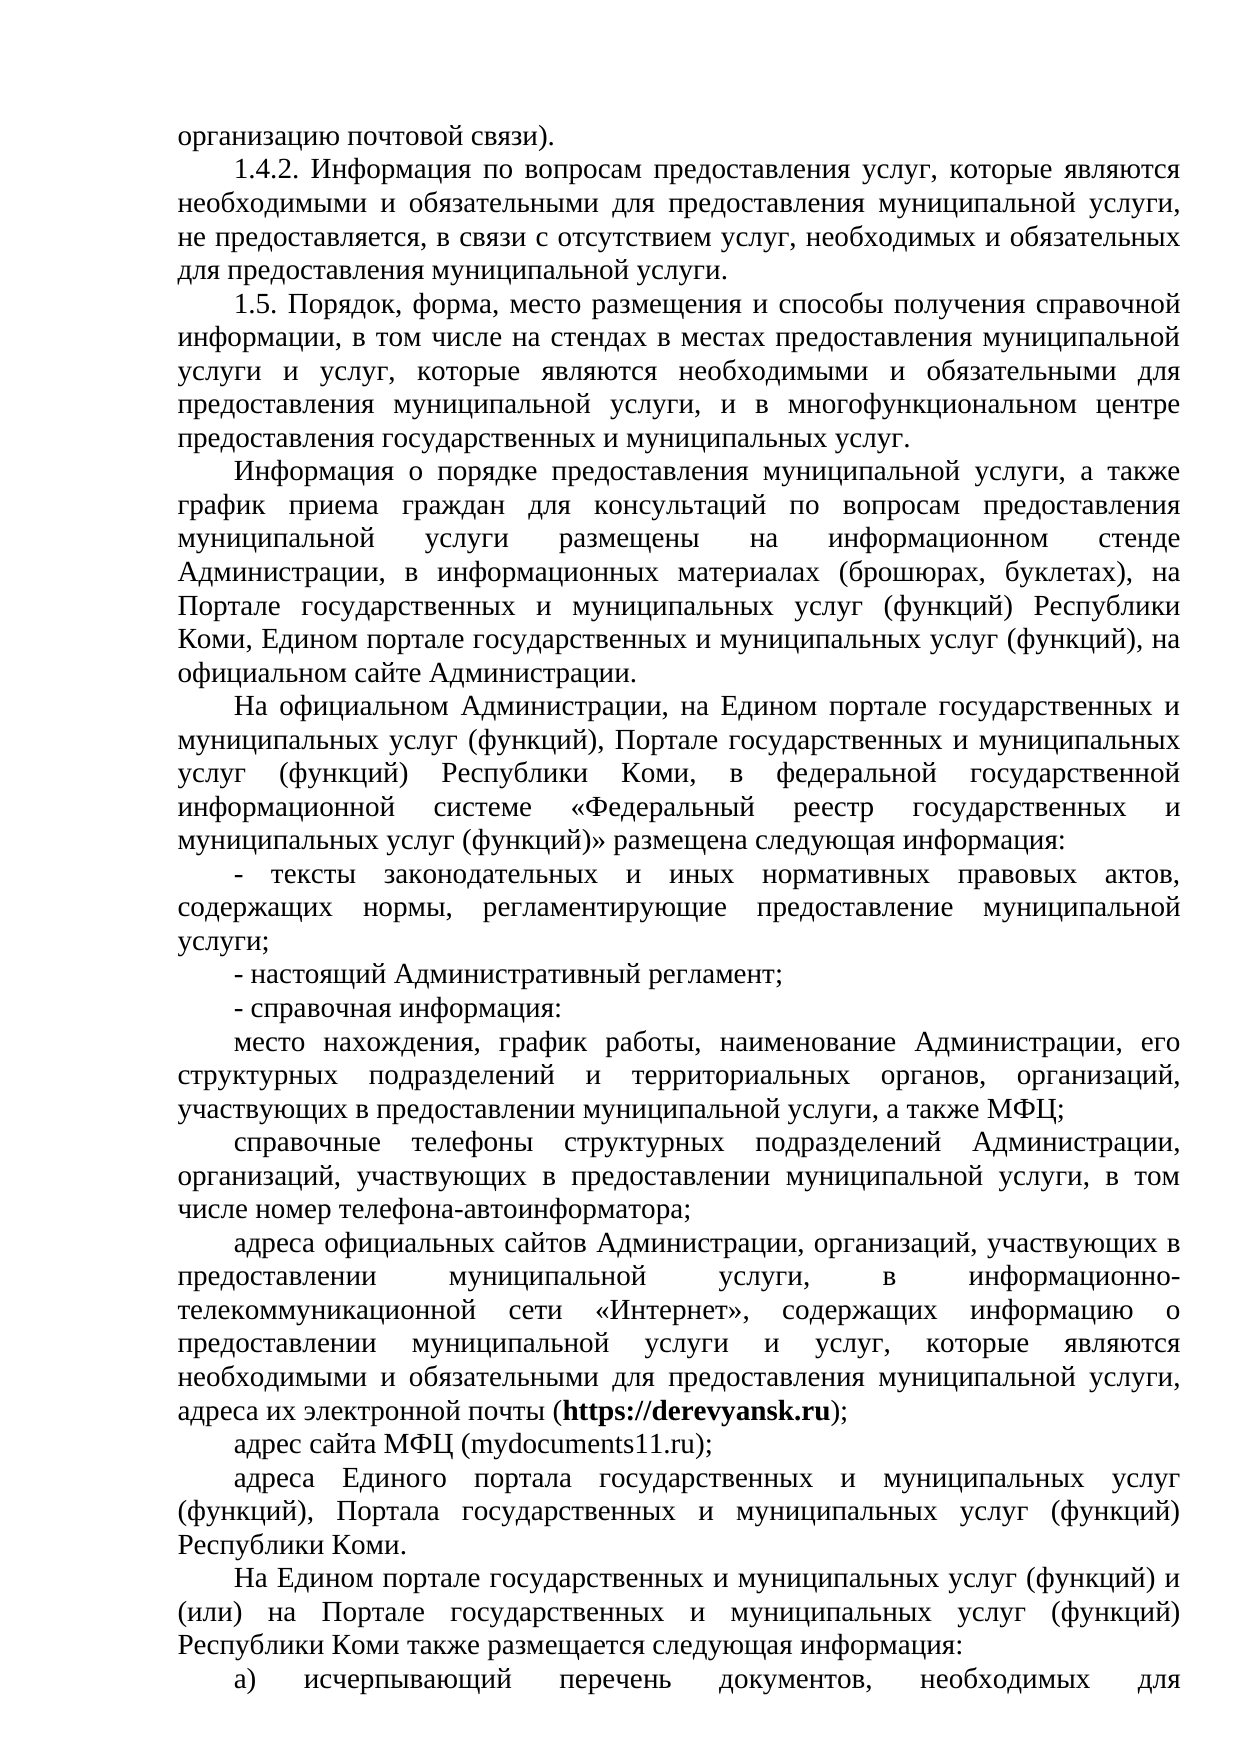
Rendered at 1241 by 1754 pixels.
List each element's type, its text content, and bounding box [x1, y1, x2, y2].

text справочные телефоны структурных подразделений Администрации, организаций, участвующих в предоставлении муниципальной услуги, в том числе номер телефона-автоинформатора; [177, 1124, 1181, 1225]
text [177, 1661, 1181, 1694]
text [177, 118, 1181, 152]
text адреса официальных сайтов Администрации, организаций, участвующих в предоставлении муниципальной услуги, в информационно-телекоммуникационной сети «Интернет», содержащих информацию о предоставлении муниципальной услуги и услуг, которые являются необходимыми и обязательными для предоставления муниципальной услуги, адреса их электронной почты (https://derevyansk.ru); [177, 1225, 1181, 1426]
text адреса Единого портала государственных и муниципальных услуг (функций), Портала государственных и муниципальных услуг (функций) Республики Коми. [177, 1460, 1181, 1560]
text На официальном Администрации, на Едином портале государственных и муниципальных услуг (функций), Портале государственных и муниципальных услуг (функций) Республики Коми, в федеральной государственной информационной системе «Федеральный реестр государственных и муниципальных услуг (функций)» размещена следующая информация: [177, 688, 1181, 856]
text место нахождения, график работы, наименование Администрации, его структурных подразделений и территориальных органов, организаций, участвующих в предоставлении муниципальной услуги, а также МФЦ; [177, 1024, 1181, 1124]
text - тексты законодательных и иных нормативных правовых актов, содержащих нормы, регламентирующие предоставление муниципальной услуги; [177, 856, 1181, 957]
text Информация о порядке предоставления муниципальной услуги, а также график приема граждан для консультаций по вопросам предоставления муниципальной услуги размещены на информационном стенде Администрации, в информационных материалах (брошюрах, буклетах), на Портале государственных и муниципальных услуг (функций) Республики Коми, Едином портале государственных и муниципальных услуг (функций), на официальном сайте Администрации. [177, 453, 1181, 688]
text адрес сайта МФЦ (mydocuments11.ru); [177, 1426, 1181, 1460]
text На Едином портале государственных и муниципальных услуг (функций) и (или) на Портале государственных и муниципальных услуг (функций) Республики Коми также размещается следующая информация: [177, 1560, 1181, 1661]
text - справочная информация: [177, 990, 1181, 1024]
text 1.5. Порядок, форма, место размещения и способы получения справочной информации, в том числе на стендах в местах предоставления муниципальной услуги и услуг, которые являются необходимыми и обязательными для предоставления муниципальной услуги, и в многофункциональном центре предоставления государственных и муниципальных услуг. [177, 286, 1181, 453]
text 1.4.2. Информация по вопросам предоставления услуг, которые являются необходимыми и обязательными для предоставления муниципальной услуги, не предоставляется, в связи с отсутствием услуг, необходимых и обязательных для предоставления муниципальной услуги. [177, 152, 1181, 286]
text - настоящий Административный регламент; [177, 957, 1181, 990]
